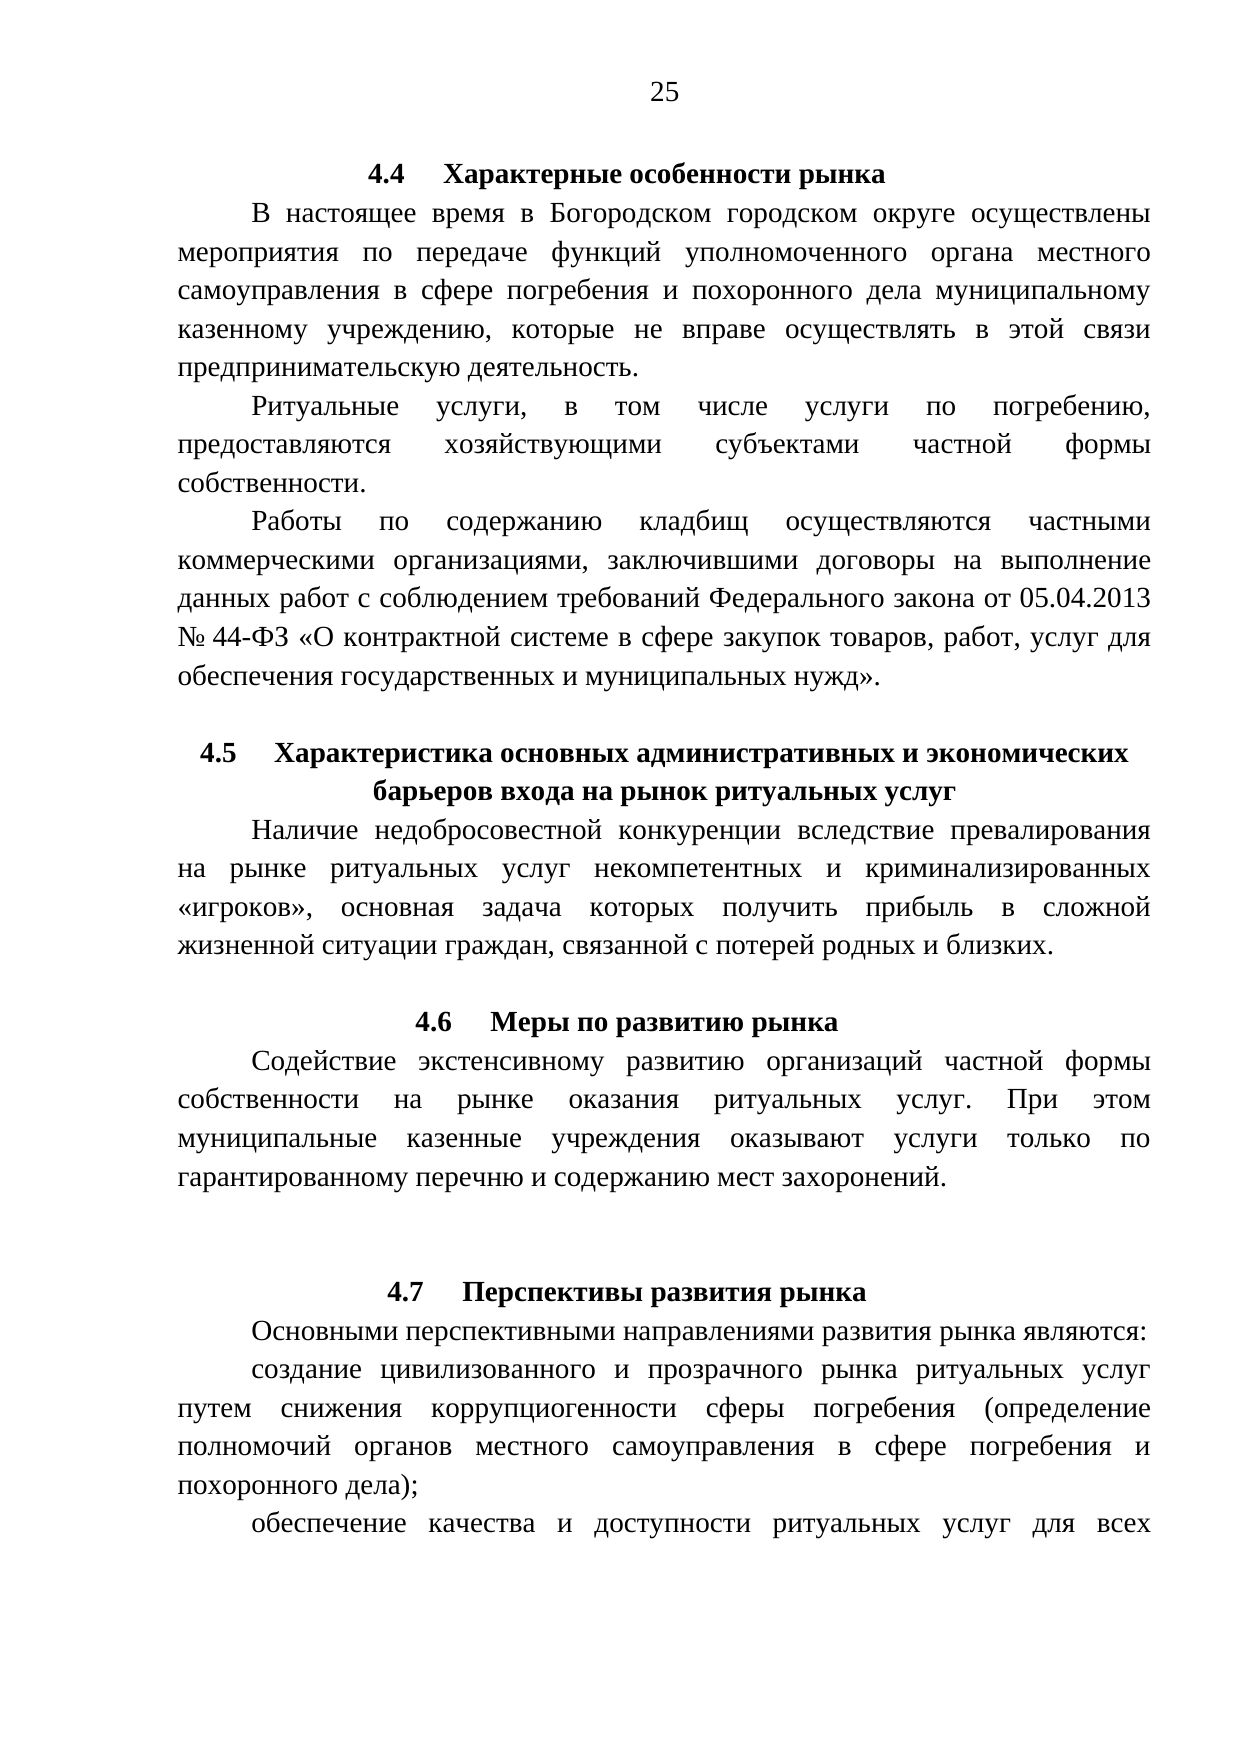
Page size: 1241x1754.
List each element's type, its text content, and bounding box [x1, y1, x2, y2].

text Работы по содержанию кладбищ осуществляются частными коммерческими организациями, заключившими договоры на выполнение данных работ с соблюдением требований Федерального закона от 05.04.2013 № 44-ФЗ «О контрактной системе в сфере закупок товаров, работ, услуг для обеспечения государственных и муниципальных нужд». [177, 503, 1152, 691]
text В настоящее время в Богородском городском округе осуществлены мероприятия по передаче функций уполномоченного органа местного самоуправления в сфере погребения и похоронного дела муниципальному казенному учреждению, которые не вправе осуществлять в этой связи предпринимательскую деятельность. [177, 195, 1152, 383]
list Характеристика основных административных и экономических барьеров входа на рынок ритуальных услуг [177, 735, 1152, 807]
text Содействие экстенсивному развитию организаций частной формы собственности на рынке оказания ритуальных услуг. При этом муниципальные казенные учреждения оказывают услуги только по гарантированному перечню и содержанию мест захоронений. [177, 1043, 1152, 1192]
text Основными перспективными направлениями развития рынка являются: [177, 1313, 1152, 1346]
text Ритуальные услуги, в том числе услуги по погребению, предоставляются хозяйствующими субъектами частной формы собственности. [177, 388, 1152, 498]
list Перспективы развития рынка [102, 1274, 1152, 1308]
text создание цивилизованного и прозрачного рынка ритуальных услуг путем снижения коррупциогенности сферы погребения (определение полномочий органов местного самоуправления в сфере погребения и похоронного дела); [177, 1351, 1152, 1501]
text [177, 1506, 1152, 1599]
list Меры по развитию рынка [102, 1004, 1152, 1038]
list Характерные особенности рынка [102, 157, 1152, 190]
text Наличие недобросовестной конкуренции вследствие превалирования на рынке ритуальных услуг некомпетентных и криминализированных «игроков», основная задача которых получить прибыль в сложной жизненной ситуации граждан, связанной с потерей родных и близких. [177, 812, 1152, 961]
